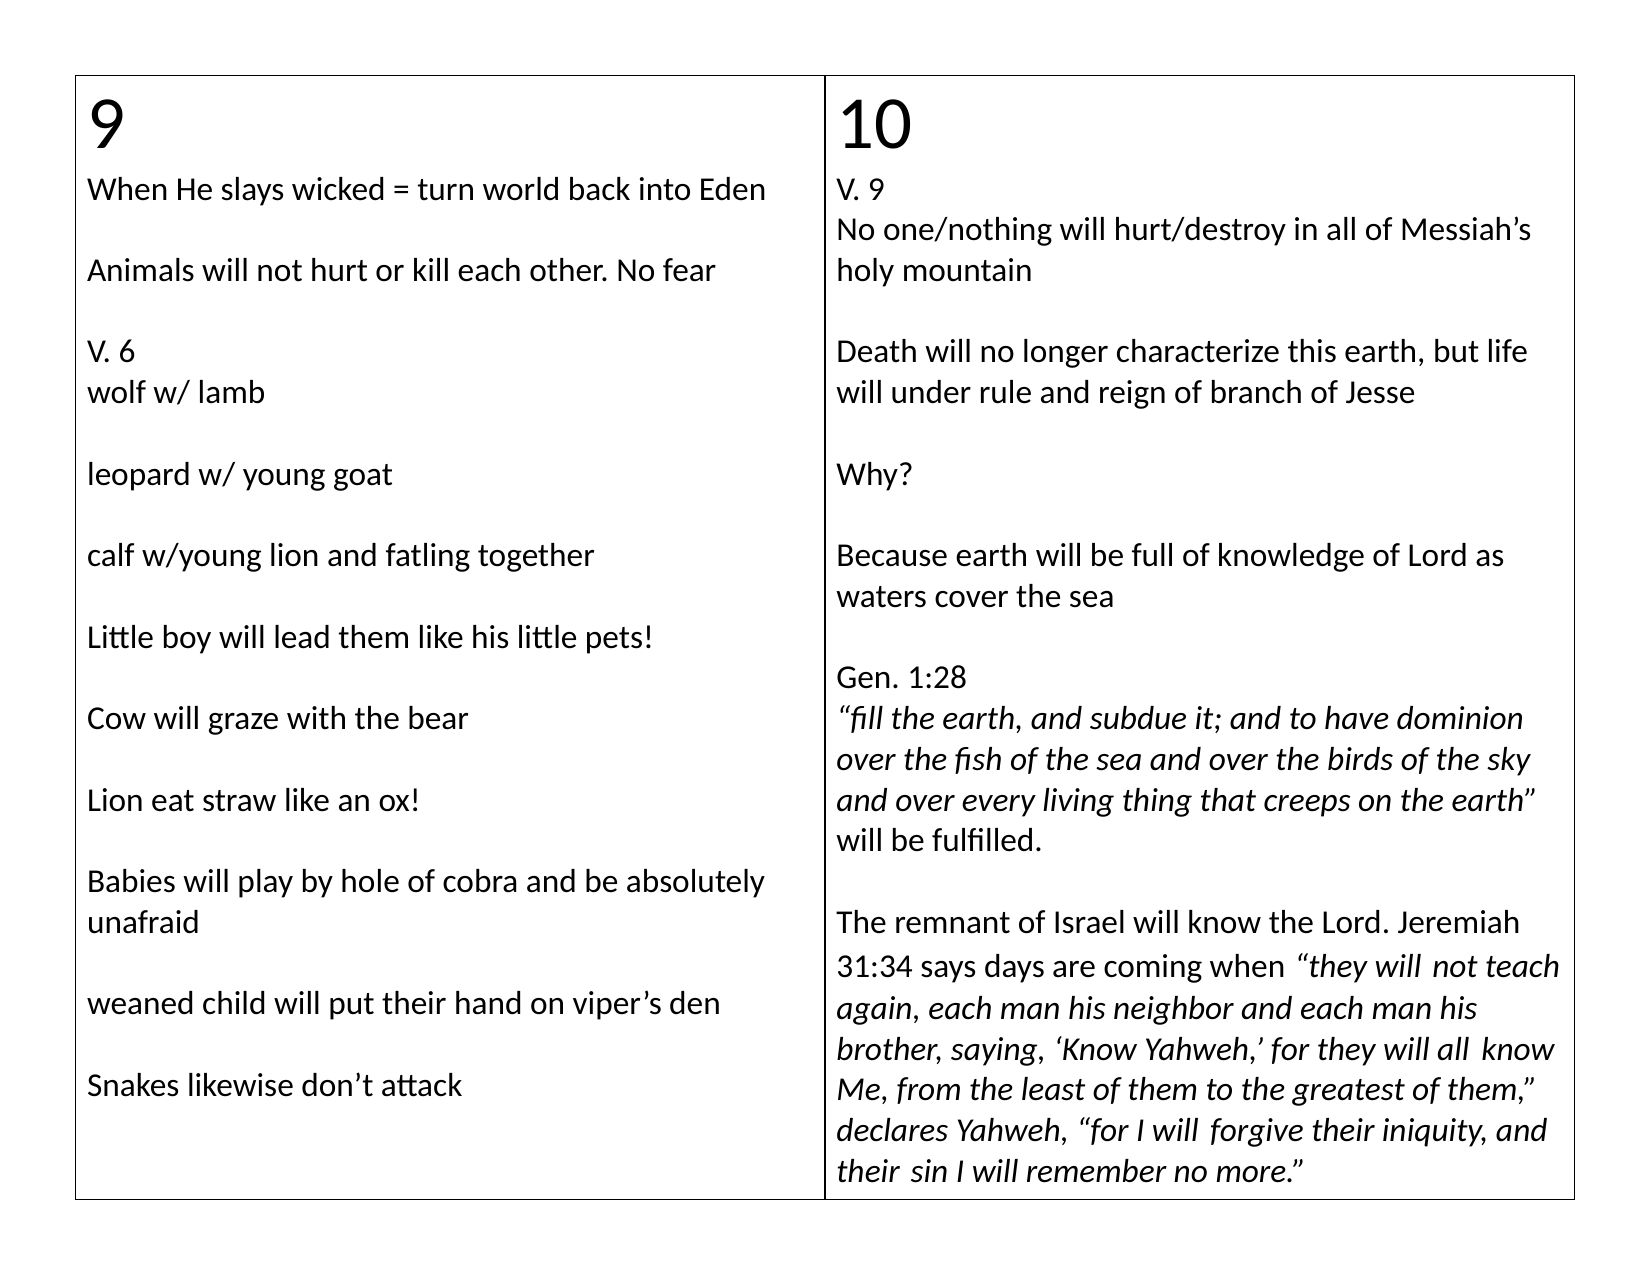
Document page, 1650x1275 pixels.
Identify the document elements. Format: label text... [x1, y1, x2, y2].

table_cell 9 When He slays wicked = turn world back into Eden Animals will not hurt or kill each other. No fear V. 6 wolf w/ lamb leopard w/ young goat calf w/young lion and fatling together Little boy will lead them like his little pets! Cow will graze with the bear Lion eat straw like an ox! Babies will play by hole of cobra and be absolutely unafraid weaned child will put their hand on viper’s den Snakes likewise don’t attack [76, 76, 824, 1199]
table_cell 10 V. 9 No one/nothing will hurt/destroy in all of Messiah’s holy mountain Death will no longer characterize this earth, but life will under rule and reign of branch of Jesse Why? Because earth will be full of knowledge of Lord as waters cover the sea Gen. 1:28 “fill the earth, and subdue it; and to have dominion over the fish of the sea and over the birds of the sky and over every living thing that creeps on the earth” will be fulfilled. The remnant of Israel will know the Lord. Jeremiah 31:34 says days are coming when “they will not teach again, each man his neighbor and each man his brother, saying, ‘Know Yahweh,’ for they will all know Me, from the least of them to the greatest of them,” declares Yahweh, “for I will forgive their iniquity, and their sin I will remember no more.” [826, 76, 1574, 1199]
